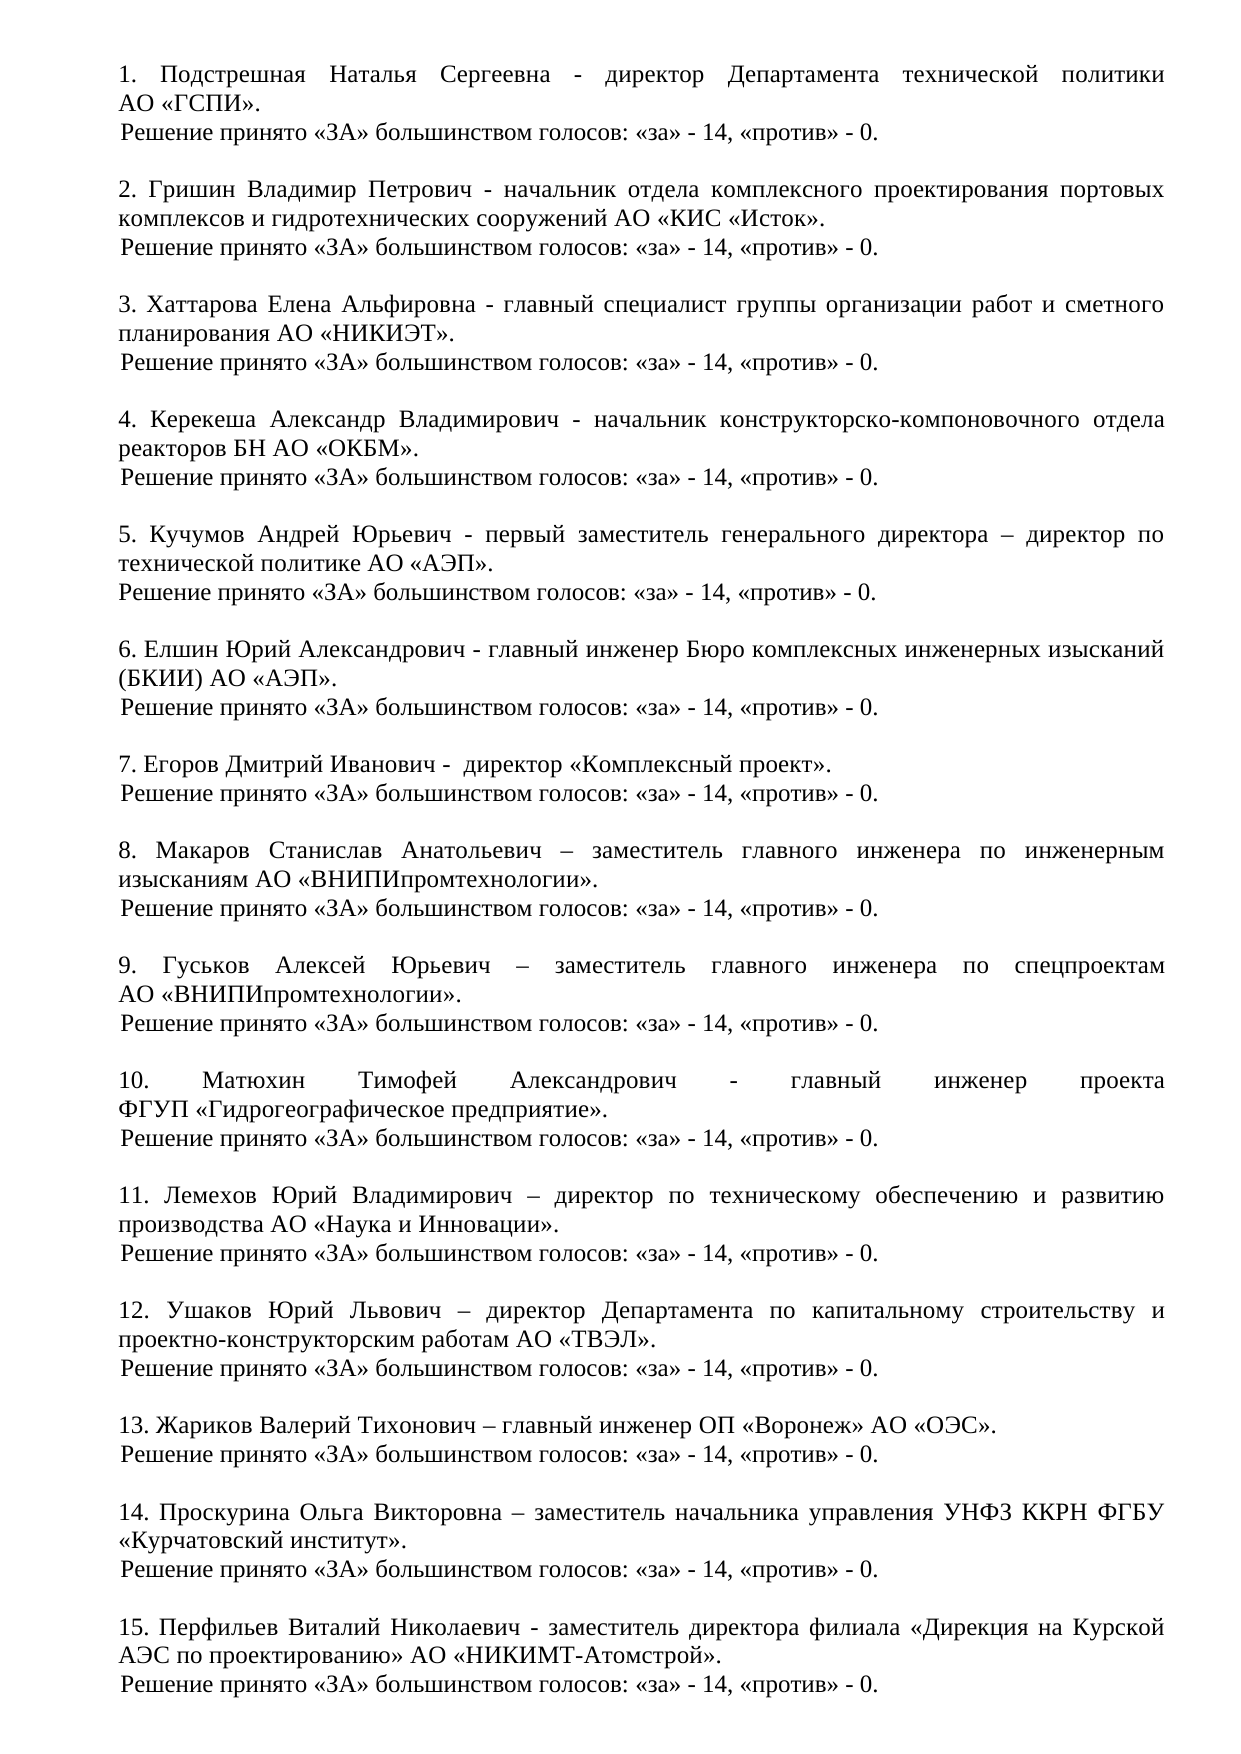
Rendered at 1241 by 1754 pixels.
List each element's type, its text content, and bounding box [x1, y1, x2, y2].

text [120, 1669, 1167, 1698]
text 15. Перфильев Виталий Николаевич - заместитель директора филиала «Дирекция на Курской АЭС по проектированию» АО «НИКИМТ-Атомстрой». [118, 1612, 1167, 1669]
text Решение принято «ЗА» большинством голосов: «за» - 14, «против» - 0. [120, 117, 1167, 145]
text Решение принято «ЗА» большинством голосов: «за» - 14, «против» - 0. [120, 232, 1167, 260]
text 6. Елшин Юрий Александрович - главный инженер Бюро комплексных инженерных изысканий (БКИИ) АО «АЭП». [118, 634, 1167, 692]
text 5. Кучумов Андрей Юрьевич - первый заместитель генерального директора – директор по технической политике АО «АЭП». [118, 519, 1167, 577]
text Решение принято «ЗА» большинством голосов: «за» - 14, «против» - 0. [120, 893, 1167, 922]
text Решение принято «ЗА» большинством голосов: «за» - 14, «против» - 0. [120, 1353, 1167, 1382]
text Решение принято «ЗА» большинством голосов: «за» - 14, «против» - 0. [120, 1439, 1167, 1468]
text Решение принято «ЗА» большинством голосов: «за» - 14, «против» - 0. [120, 778, 1167, 807]
text 9. Гуськов Алексей Юрьевич – заместитель главного инженера по спецпроектам АО «ВНИПИпромтехнологии». [118, 950, 1167, 1008]
text 10. Матюхин Тимофей Александрович - главный инженер проекта ФГУП «Гидрогеографическое предприятие». [118, 1065, 1167, 1123]
text Решение принято «ЗА» большинством голосов: «за» - 14, «против» - 0. [120, 692, 1167, 720]
text 13. Жариков Валерий Тихонович – главный инженер ОП «Воронеж» АО «ОЭС». [118, 1410, 1167, 1439]
text 7. Егоров Дмитрий Иванович - директор «Комплексный проект». [118, 749, 1167, 778]
text Решение принято «ЗА» большинством голосов: «за» - 14, «против» - 0. [120, 347, 1167, 375]
text Решение принято «ЗА» большинством голосов: «за» - 14, «против» - 0. [120, 462, 1167, 490]
text 3. Хаттарова Елена Альфировна - главный специалист группы организации работ и сметного планирования АО «НИКИЭТ». [118, 289, 1167, 347]
text Решение принято «ЗА» большинством голосов: «за» - 14, «против» - 0. [120, 1008, 1167, 1037]
text 11. Лемехов Юрий Владимирович – директор по техническому обеспечению и развитию производства АО «Наука и Инновации». [118, 1180, 1167, 1238]
text Решение принято «ЗА» большинством голосов: «за» - 14, «против» - 0. [120, 1238, 1167, 1267]
text Решение принято «ЗА» большинством голосов: «за» - 14, «против» - 0. [118, 577, 1167, 605]
text 8. Макаров Станислав Анатольевич – заместитель главного инженера по инженерным изысканиям АО «ВНИПИпромтехнологии». [118, 835, 1167, 893]
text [120, 1554, 1167, 1583]
text 2. Гришин Владимир Петрович - начальник отдела комплексного проектирования портовых комплексов и гидротехнических сооружений АО «КИС «Исток». [118, 174, 1167, 232]
text 4. Керекеша Александр Владимирович - начальник конструкторско-компоновочного отдела реакторов БН АО «ОКБМ». [118, 404, 1167, 462]
text 12. Ушаков Юрий Львович – директор Департамента по капитальному строительству и проектно-конструкторским работам АО «ТВЭЛ». [118, 1295, 1167, 1353]
text Решение принято «ЗА» большинством голосов: «за» - 14, «против» - 0. [120, 1123, 1167, 1152]
text 1. Подстрешная Наталья Сергеевна - директор Департамента технической политики АО «ГСПИ». [118, 59, 1167, 117]
text 14. Проскурина Ольга Викторовна – заместитель начальника управления УНФЗ ККРН ФГБУ «Курчатовский институт». [118, 1497, 1167, 1554]
